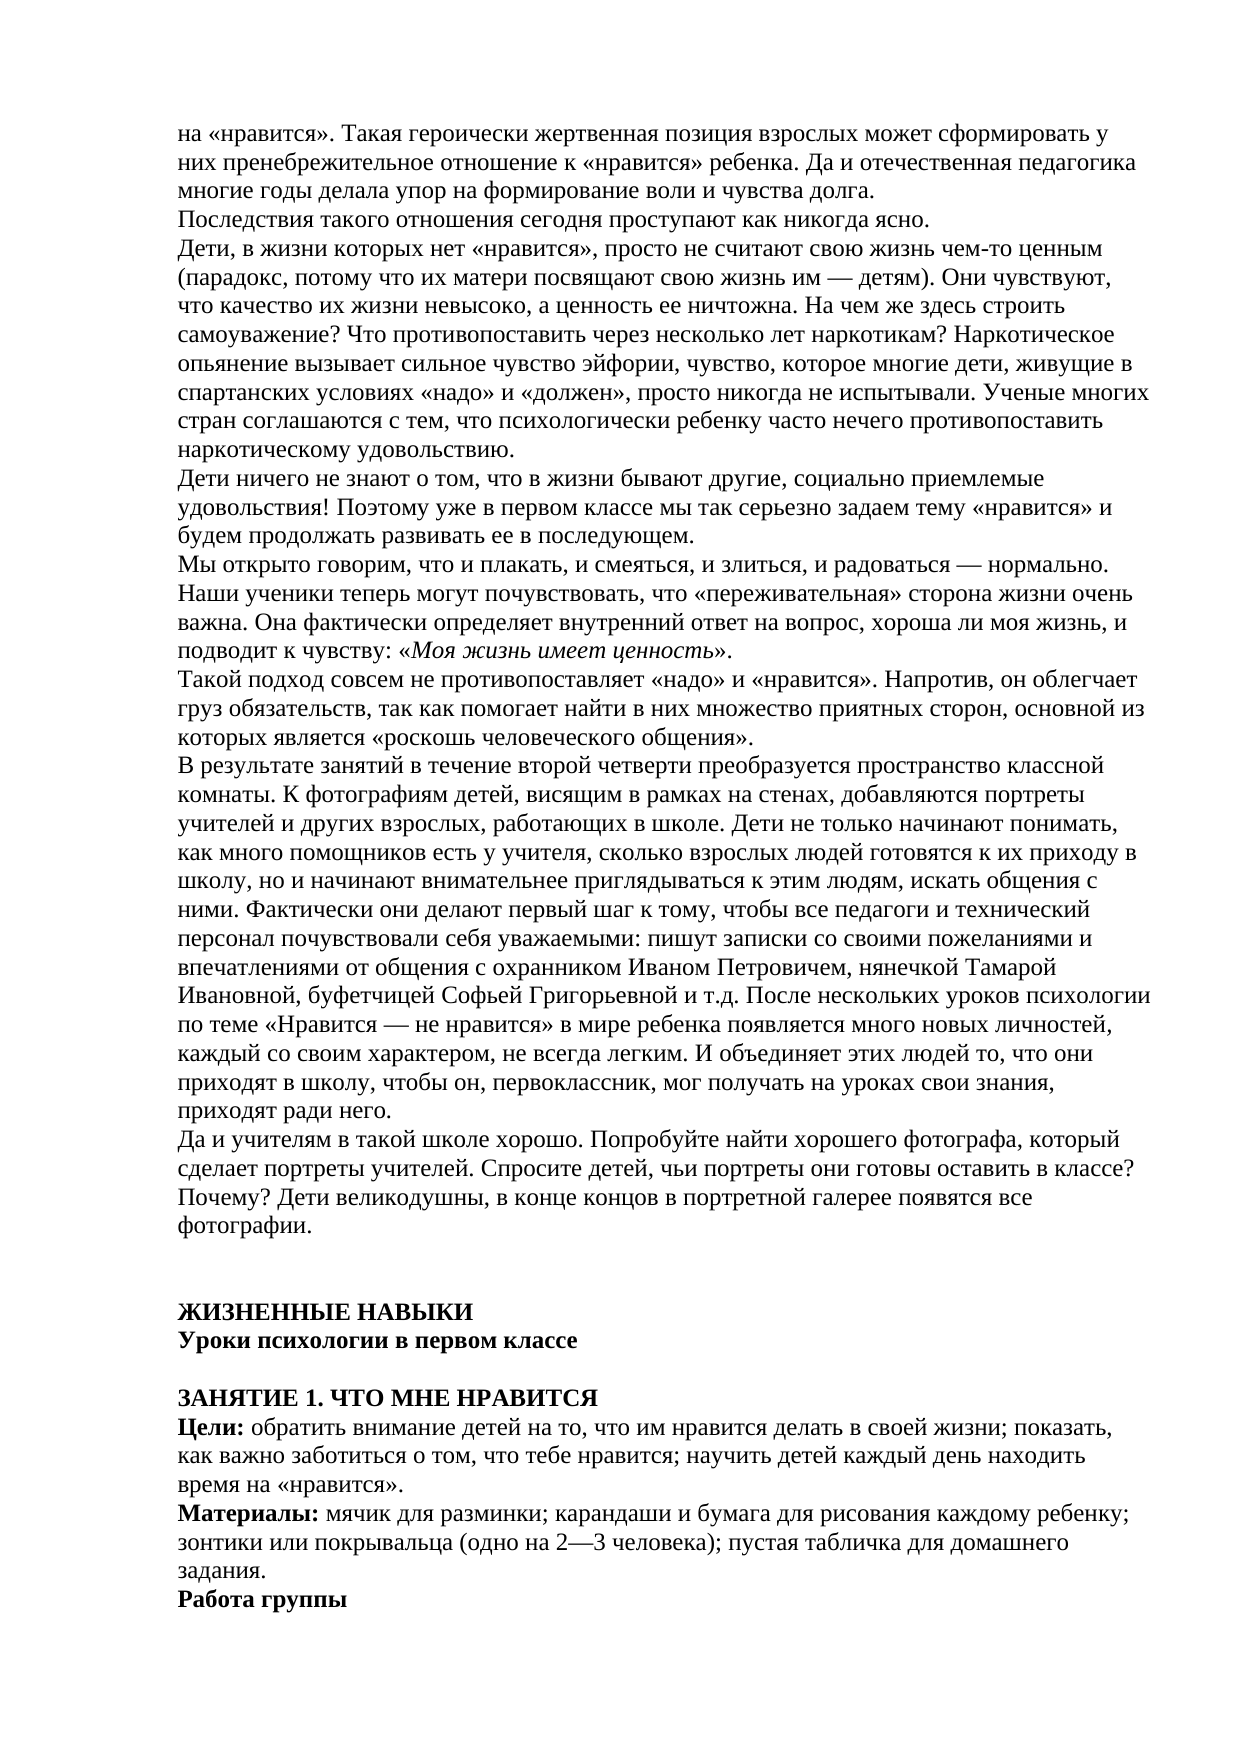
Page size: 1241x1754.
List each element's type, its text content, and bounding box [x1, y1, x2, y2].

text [177, 118, 1152, 549]
text Работа группы [177, 1584, 1152, 1613]
text Цели: обратить внимание детей на то, что им нравится делать в своей жизни; показать, как важно заботиться о том, что тебе нравится; научить детей каждый день находить время на «нравится». [177, 1412, 1152, 1498]
text ЖИЗНЕННЫЕ НАВЫКИ [177, 1297, 1152, 1326]
text Мы открыто говорим, что и плакать, и смеяться, и злиться, и радоваться — нормально. Наши ученики теперь могут почувствовать, что «переживательная» сторона жизни очень важна. Она фактически определяет внутренний ответ на вопрос, хороша ли моя жизнь, и подводит к чувству: «Моя жизнь имеет ценность». Такой подход совсем не противопоставляет «надо» и «нравится». Напротив, он облегчает груз обязательств, так как помогает найти в них множество приятных сторон, основной из которых является «роскошь человеческого общения». В результате занятий в течение второй четверти преобразуется пространство классной комнаты. К фотографиям детей, висящим в рамках на стенах, добавляются портреты учителей и других взрослых, работающих в школе. Дети не только начинают понимать, как много помощников есть у учителя, сколько взрослых людей готовятся к их приходу в школу, но и начинают внимательнее приглядываться к этим людям, искать общения с ними. Фактически они делают первый шаг к тому, чтобы все педагоги и технический персонал почувствовали себя уважаемыми: пишут записки со своими пожеланиями и впечатлениями от общения с охранником Иваном Петровичем, нянечкой Тамарой Ивановной, буфетчицей Софьей Григорьевной и т.д. После нескольких уроков психологии по теме «Нравится — не нравится» в мире ребенка появляется много новых личностей, каждый со своим характером, не всегда легким. И объединяет этих людей то, что они приходят в школу, чтобы он, первоклассник, мог получать на уроках свои знания, приходят ради него. Да и учителям в такой школе хорошо. Попробуйте найти хорошего фотографа, который сделает портреты учителей. Спросите детей, чьи портреты они готовы оставить в классе? Почему? Дети великодушны, в конце концов в портретной галерее появятся все фотографии. [177, 549, 1152, 1239]
text Уроки психологии в первом классе [177, 1326, 1152, 1354]
text ЗАНЯТИЕ 1. ЧТО МНЕ НРАВИТСЯ [177, 1383, 1152, 1412]
text Материалы: мячик для разминки; карандаши и бумага для рисования каждому ребенку; зонтики или покрывальца (одно на 2—3 человека); пустая табличка для домашнего задания. [177, 1498, 1152, 1584]
